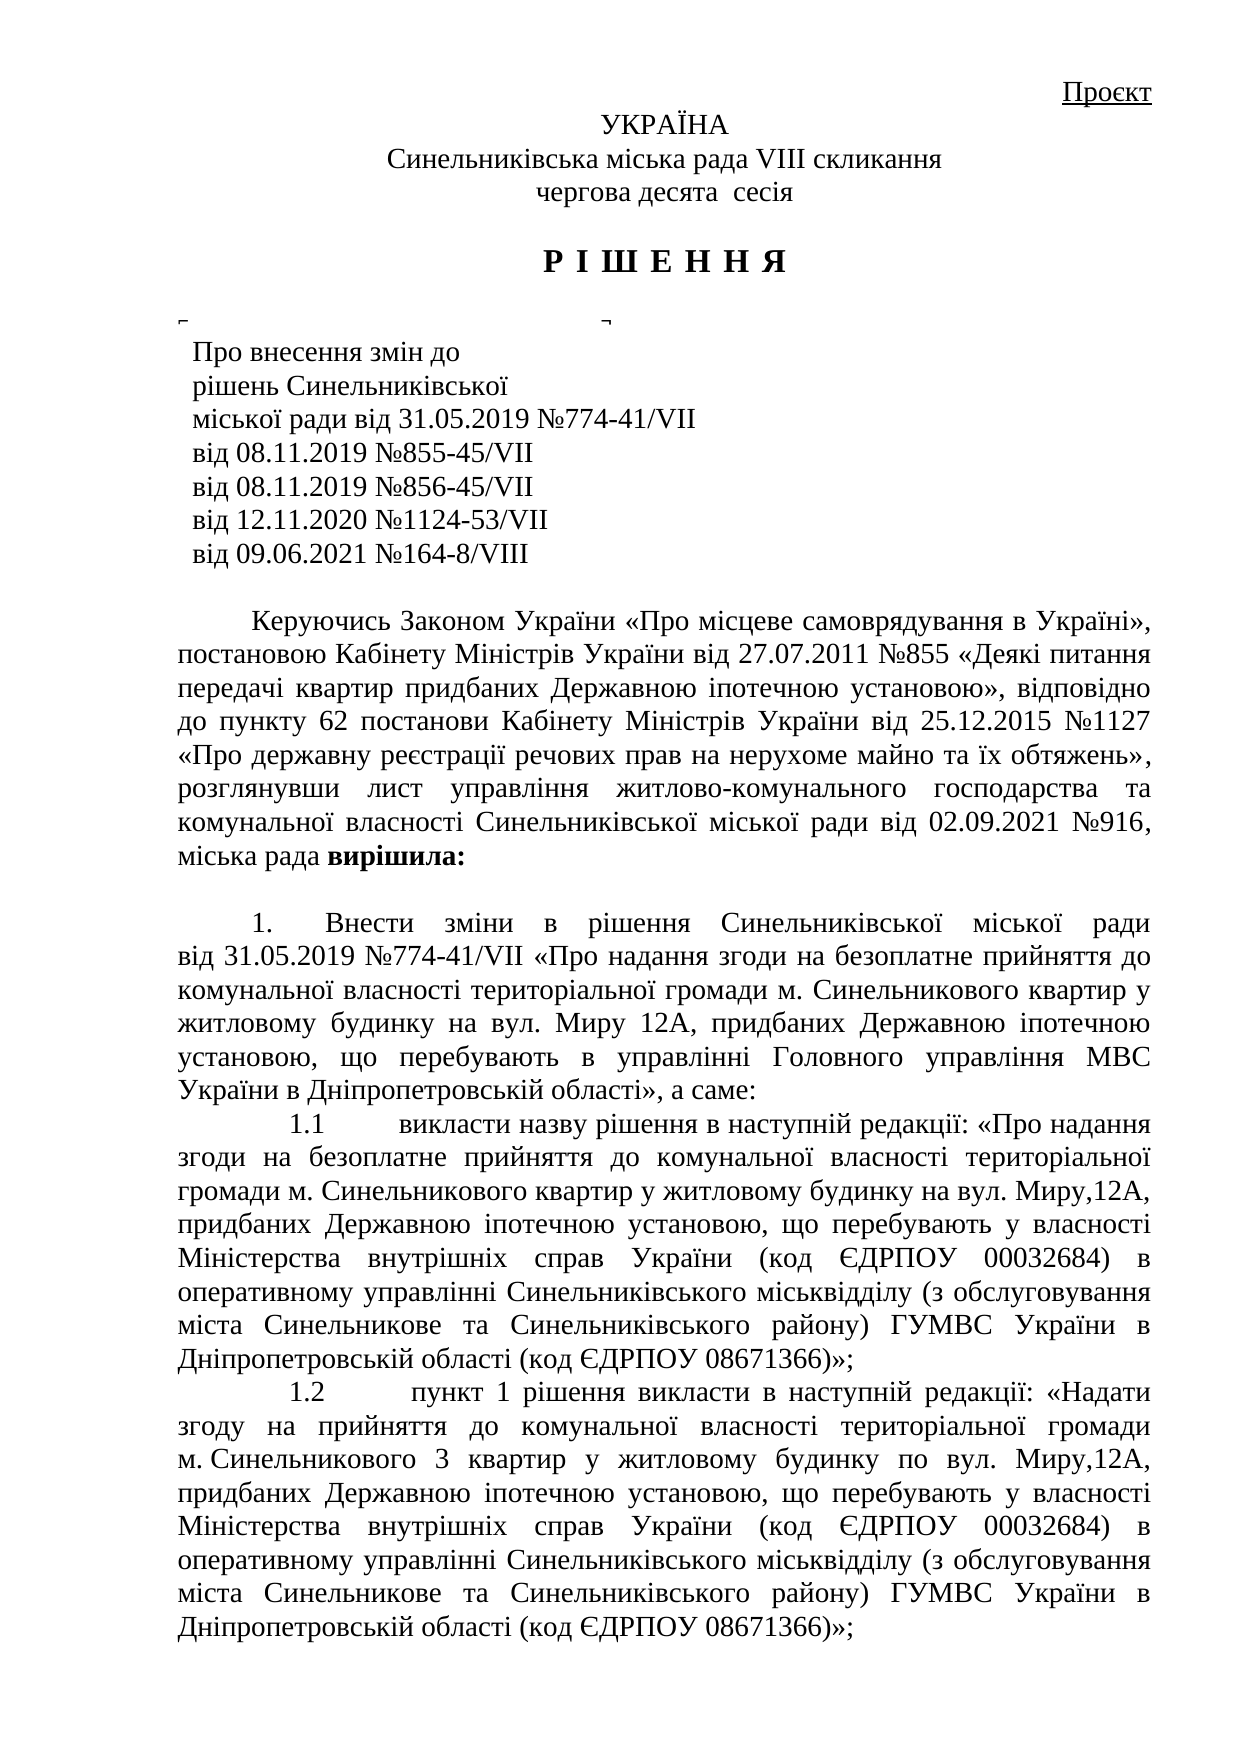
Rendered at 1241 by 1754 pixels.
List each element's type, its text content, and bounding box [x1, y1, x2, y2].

text Р І Ш Е Н Н Я [177, 242, 1152, 280]
text від 08.11.2019 №856-45/VII [177, 469, 1152, 502]
text Синельниківська міська рада VІІІ скликання [177, 141, 1152, 174]
text від 12.11.2020 №1124-53/VII [177, 502, 1152, 536]
text рішень Синельниківської [177, 368, 1152, 402]
text ⌐ ¬ [177, 306, 1152, 334]
text Керуючись Законом України «Про місцеве самоврядування в Україні», постановою Кабінету Міністрів України від 27.07.2011 №855 «Деякі питання передачі квартир придбаних Державною іпотечною установою», відповідно до пункту 62 постанови Кабінету Міністрів України від 25.12.2015 №1127 «Про державну реєстрації речових прав на нерухоме майно та їх обтяжень», розглянувши лист управління житлово-комунального господарства та комунальної власності Синельниківської міської ради від 02.09.2021 №916, міська рада вирішила: [177, 603, 1152, 871]
list Внести зміни в рішення Синельниківської міської ради від 31.05.2019 №774-41/VII «Про надання згоди на безоплатне прийняття до комунальної власності територіальної громади м. Синельникового квартир у житловому будинку на вул. Миру 12А, придбаних Державною іпотечною установою, що перебувають в управлінні Головного управління МВС України в Дніпропетровській області», а саме: [177, 905, 1152, 1106]
text Проєкт [177, 74, 1152, 107]
list пункт 1 рішення викласти в наступній редакції: «Надати згоду на прийняття до комунальної власності територіальної громади м. Синельникового 3 квартир у житловому будинку по вул. Миру,12А, придбаних Державною іпотечною установою, що перебувають у власності Міністерства внутрішніх справ України (код ЄДРПОУ 00032684) в оперативному управлінні Синельниківського міськвідділу (з обслуговування міста Синельникове та Синельниківського району) ГУМВС України в Дніпропетровській області (код ЄДРПОУ 08671366)»; [177, 1374, 1152, 1643]
text УКРАЇНА [177, 107, 1152, 141]
text чергова десята сесія [177, 174, 1152, 208]
text Про внесення змін до [177, 334, 1152, 368]
text від 09.06.2021 №164-8/VIII [177, 536, 1152, 569]
list викласти назву рішення в наступній редакції: «Про надання згоди на безоплатне прийняття до комунальної власності територіальної громади м. Синельникового квартир у житловому будинку на вул. Миру,12А, придбаних Державною іпотечною установою, що перебувають у власності Міністерства внутрішніх справ України (код ЄДРПОУ 00032684) в оперативному управлінні Синельниківського міськвідділу (з обслуговування міста Синельникове та Синельниківського району) ГУМВС України в Дніпропетровській області (код ЄДРПОУ 08671366)»; [177, 1106, 1152, 1374]
text від 08.11.2019 №855-45/VII [177, 435, 1152, 469]
text міської ради від 31.05.2019 №774-41/VII [177, 402, 1152, 435]
